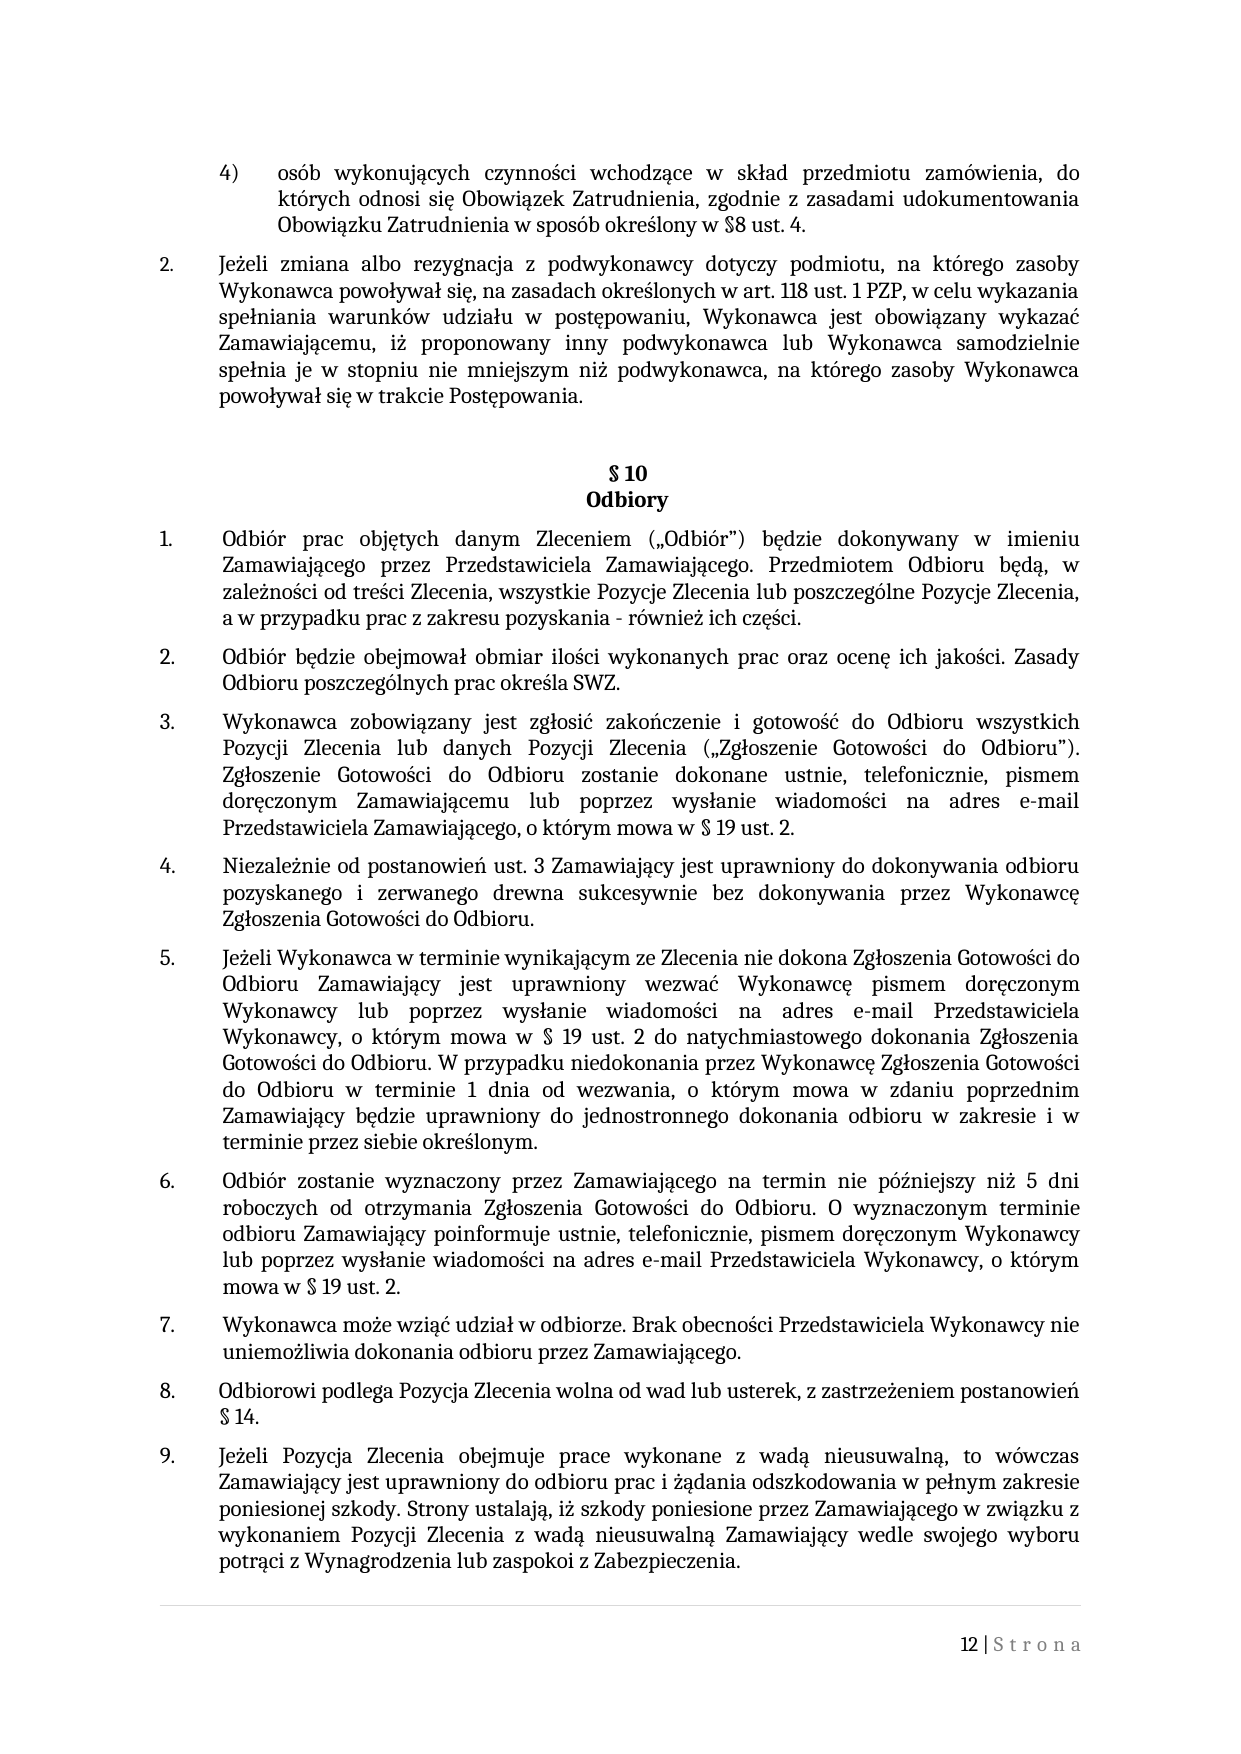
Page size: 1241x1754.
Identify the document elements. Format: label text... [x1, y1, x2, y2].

list Odbiór będzie obejmował obmiar ilości wykonanych prac oraz ocenę ich jakości. Zasady Odbioru poszczególnych prac określa SWZ. [159, 644, 1081, 696]
list Wykonawca zobowiązany jest zgłosić zakończenie i gotowość do Odbioru wszystkich Pozycji Zlecenia lub danych Pozycji Zlecenia („Zgłoszenie Gotowości do Odbioru”). Zgłoszenie Gotowości do Odbioru zostanie dokonane ustnie, telefonicznie, pismem doręczonym Zamawiającemu lub poprzez wysłanie wiadomości na adres e-mail Przedstawiciela Zamawiającego, o którym mowa w § 19 ust. 2. [159, 709, 1081, 841]
list Niezależnie od postanowień ust. 3 Zamawiający jest uprawniony do dokonywania odbioru pozyskanego i zerwanego drewna sukcesywnie bez dokonywania przez Wykonawcę Zgłoszenia Gotowości do Odbioru. [159, 853, 1081, 932]
list Odbiór prac objętych danym Zleceniem („Odbiór”) będzie dokonywany w imieniu Zamawiającego przez Przedstawiciela Zamawiającego. Przedmiotem Odbioru będą, w zależności od treści Zlecenia, wszystkie Pozycje Zlecenia lub poszczególne Pozycje Zlecenia, a w przypadku prac z zakresu pozyskania - również ich części. [159, 526, 1081, 631]
list Jeżeli Wykonawca w terminie wynikającym ze Zlecenia nie dokona Zgłoszenia Gotowości do Odbioru Zamawiający jest uprawniony wezwać Wykonawcę pismem doręczonym Wykonawcy lub poprzez wysłanie wiadomości na adres e-mail Przedstawiciela Wykonawcy, o którym mowa w § 19 ust. 2 do natychmiastowego dokonania Zgłoszenia Gotowości do Odbioru. W przypadku niedokonania przez Wykonawcę Zgłoszenia Gotowości do Odbioru w terminie 1 dnia od wezwania, o którym mowa w zdaniu poprzednim Zamawiający będzie uprawniony do jednostronnego dokonania odbioru w zakresie i w terminie przez siebie określonym. [159, 945, 1081, 1156]
list Odbiór zostanie wyznaczony przez Zamawiającego na termin nie późniejszy niż 5 dni roboczych od otrzymania Zgłoszenia Gotowości do Odbioru. O wyznaczonym terminie odbioru Zamawiający poinformuje ustnie, telefonicznie, pismem doręczonym Wykonawcy lub poprzez wysłanie wiadomości na adres e-mail Przedstawiciela Wykonawcy, o którym mowa w § 19 ust. 2. [159, 1168, 1081, 1300]
text 4) osób wykonujących czynności wchodzące w skład przedmiotu zamówienia, do których odnosi się Obowiązek Zatrudnienia, zgodnie z zasadami udokumentowania Obowiązku Zatrudnienia w sposób określony w §8 ust. 4. [219, 159, 1081, 238]
text § 10 Odbiory [174, 461, 1081, 513]
list Odbiorowi podlega Pozycja Zlecenia wolna od wad lub usterek, z zastrzeżeniem postanowień § 14. [159, 1377, 1081, 1430]
list Wykonawca może wziąć udział w odbiorze. Brak obecności Przedstawiciela Wykonawcy nie uniemożliwia dokonania odbioru przez Zamawiającego. [159, 1312, 1081, 1365]
list Jeżeli zmiana albo rezygnacja z podwykonawcy dotyczy podmiotu, na którego zasoby Wykonawca powoływał się, na zasadach określonych w art. 118 ust. 1 PZP, w celu wykazania spełniania warunków udziału w postępowaniu, Wykonawca jest obowiązany wykazać Zamawiającemu, iż proponowany inny podwykonawca lub Wykonawca samodzielnie spełnia je w stopniu nie mniejszym niż podwykonawca, na którego zasoby Wykonawca powoływał się w trakcie Postępowania. [159, 251, 1081, 409]
list Jeżeli Pozycja Zlecenia obejmuje prace wykonane z wadą nieusuwalną, to wówczas Zamawiający jest uprawniony do odbioru prac i żądania odszkodowania w pełnym zakresie poniesionej szkody. Strony ustalają, iż szkody poniesione przez Zamawiającego w związku z wykonaniem Pozycji Zlecenia z wadą nieusuwalną Zamawiający wedle swojego wyboru potrąci z Wynagrodzenia lub zaspokoi z Zabezpieczenia. [159, 1443, 1081, 1574]
